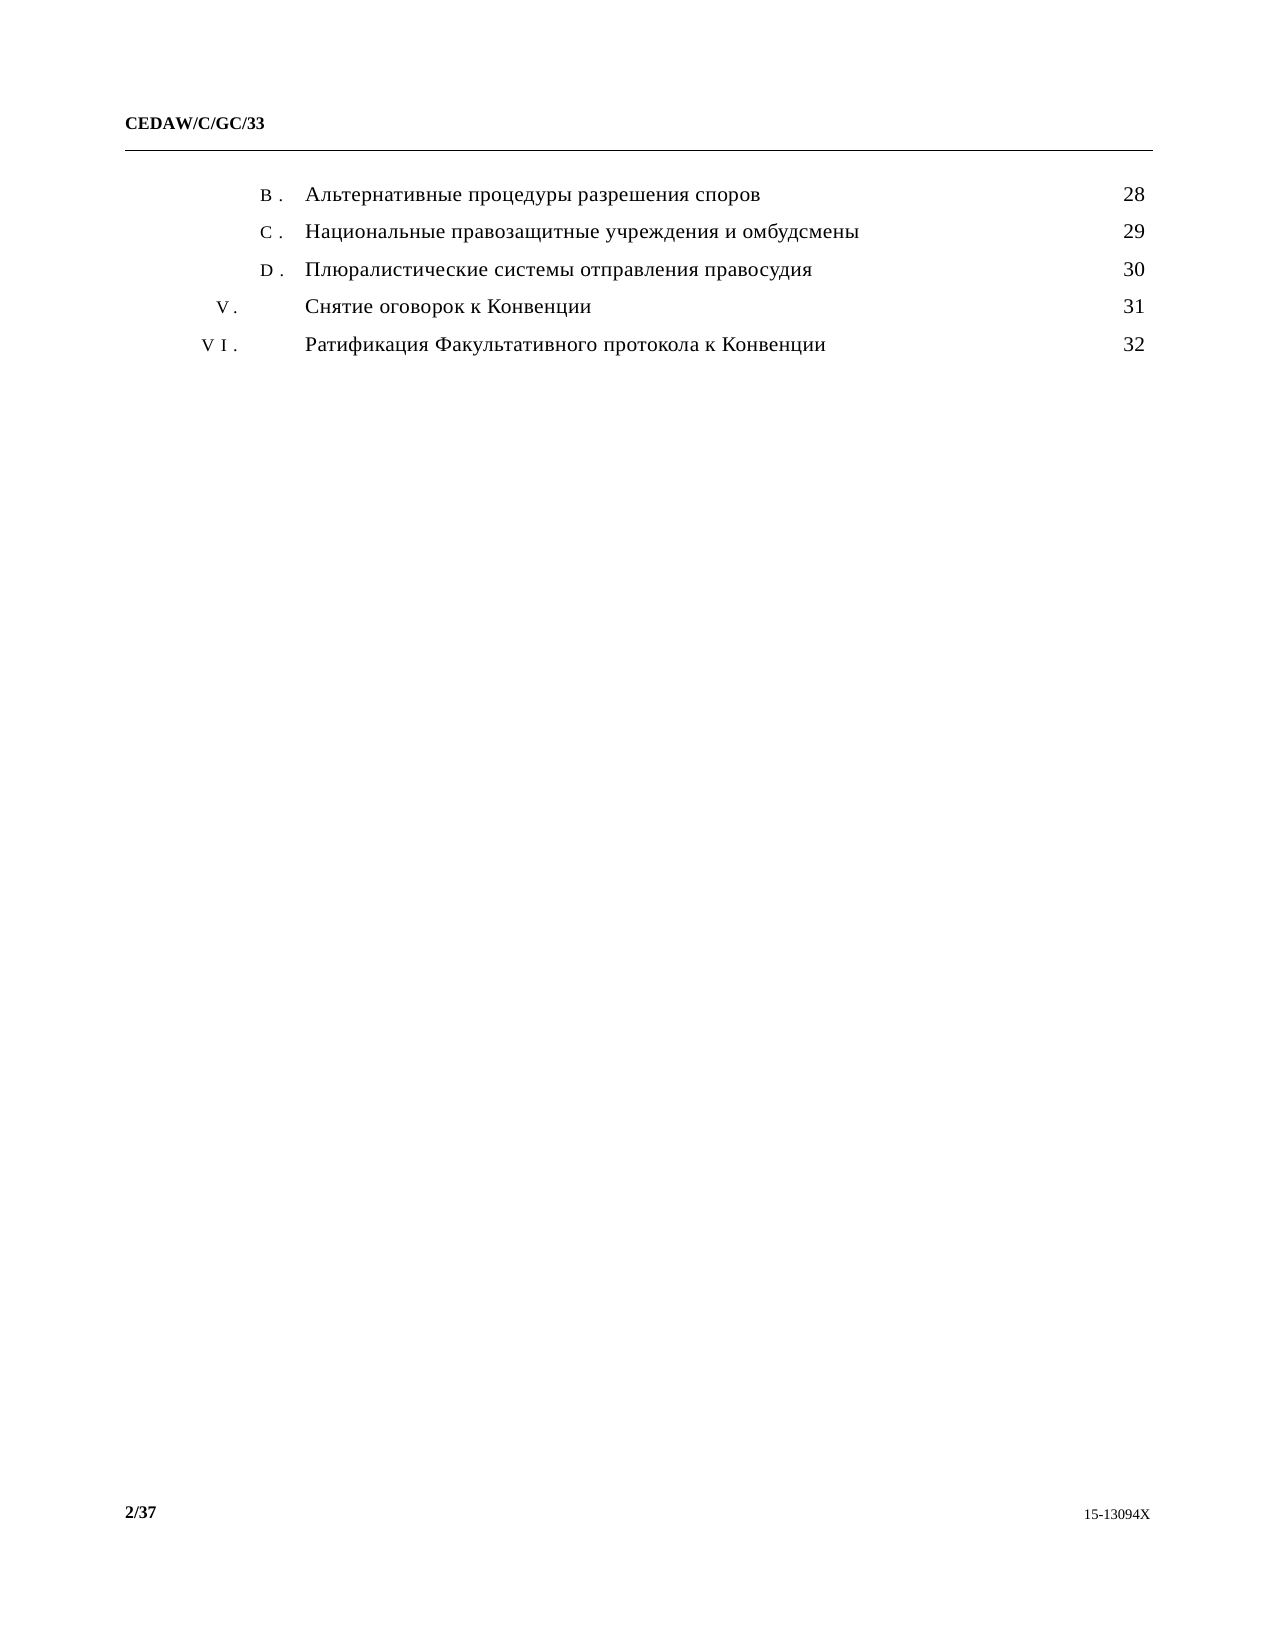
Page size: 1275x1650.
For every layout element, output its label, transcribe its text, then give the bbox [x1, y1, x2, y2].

table_cell Национальные правозащитные учреждения и омбудсмены [125, 219, 1074, 256]
table_cell Альтернативные процедуры разрешения споров [125, 181, 1074, 219]
table_cell 32 [1074, 331, 1149, 369]
table_cell Снятие оговорок к Конвенции [125, 294, 1074, 331]
table_cell 28 [1074, 181, 1149, 219]
table_cell Плюралистические системы отправления правосудия [125, 256, 1074, 294]
table_cell Ратификация Факультативного протокола к Конвенции [125, 331, 1074, 369]
table_cell 29 [1074, 219, 1149, 256]
table_cell 31 [1074, 294, 1149, 331]
table_cell 30 [1074, 256, 1149, 294]
